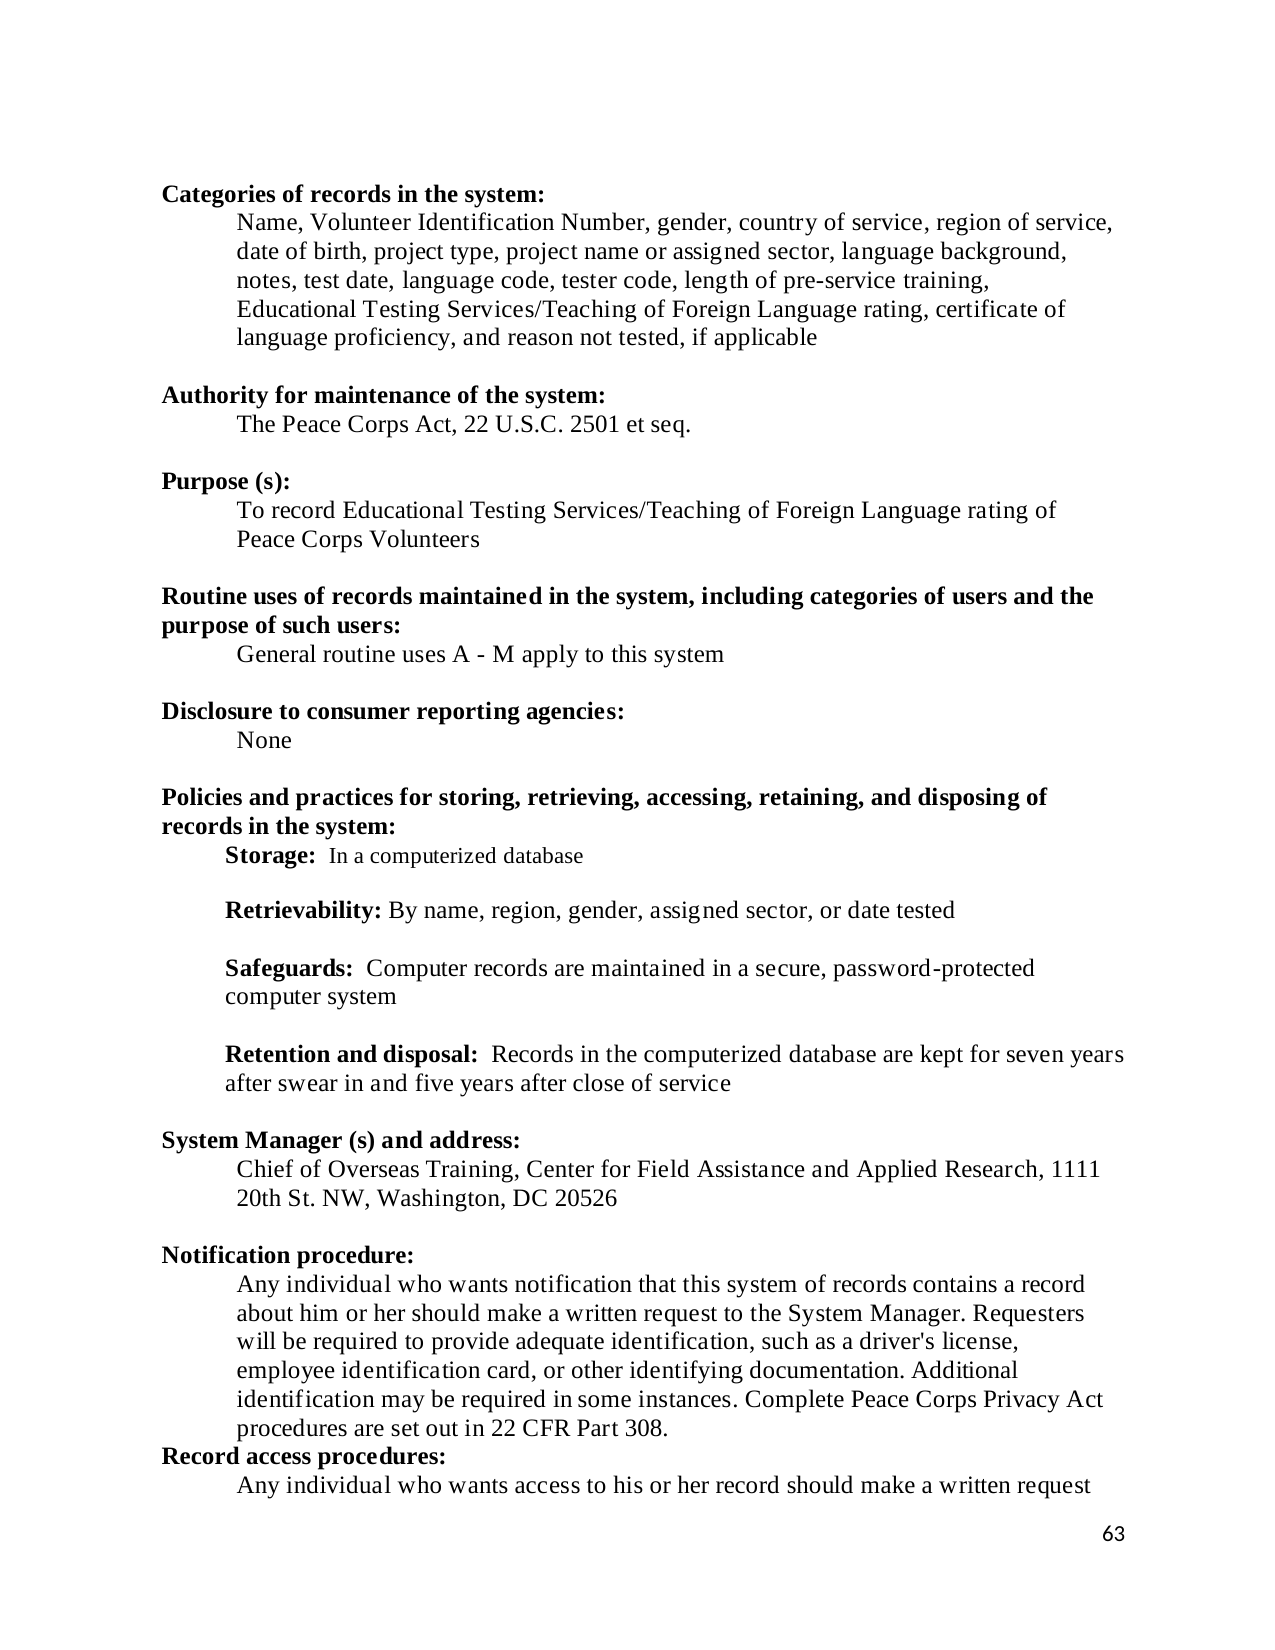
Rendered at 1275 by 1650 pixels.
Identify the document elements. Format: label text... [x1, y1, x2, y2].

subtitle Disclosure to consumer reporting agencies: [161, 696, 1125, 725]
text General routine uses A - M apply to this system [236, 639, 1125, 667]
text Chief of Overseas Training, Center for Field Assistance and Applied Research, 1111 20th St. NW, Washington, DC 20526 [236, 1154, 1103, 1211]
subtitle Record access procedures: [161, 1441, 1125, 1470]
subtitle Safeguards: Computer records are maintained in a secure, password-protected computer system [225, 953, 1125, 1010]
subtitle Retention and disposal: Records in the computerized database are kept for seven years after swear in and five years after close of service [225, 1039, 1125, 1096]
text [236, 1470, 1099, 1499]
text To record Educational Testing Services/Teaching of Foreign Language rating of Peace Corps Volunteers [236, 495, 1115, 552]
text The Peace Corps Act, 22 U.S.C. 2501 et seq. [236, 409, 1125, 437]
text None [236, 725, 1125, 754]
subtitle Notification procedure: [161, 1240, 1125, 1269]
text Any individual who wants notification that this system of records contains a record about him or her should make a written request to the System Manager. Requesters will be required to provide adequate identification, such as a driver's license, employee identification card, or other identifying documentation. Additional identification may be required in some instances. Complete Peace Corps Privacy Act procedures are set out in 22 CFR Part 308. [236, 1269, 1107, 1441]
subtitle Authority for maintenance of the system: [161, 380, 1125, 409]
subtitle Retrievability: By name, region, gender, assigned sector, or date tested [161, 895, 1125, 924]
subtitle System Manager (s) and address: [161, 1125, 1125, 1154]
subtitle Categories of records in the system: [161, 179, 1125, 207]
subtitle Routine uses of records maintained in the system, including categories of users and the purpose of such users: [161, 581, 1125, 639]
subtitle Policies and practices for storing, retrieving, accessing, retaining, and disposing of records in the system: [161, 782, 1105, 840]
text Name, Volunteer Identification Number, gender, country of service, region of service, date of birth, project type, project name or assigned sector, language background, notes, test date, language code, tester code, length of pre-service training, Educational Testing Services/Teaching of Foreign Language rating, certificate of language proficiency, and reason not tested, if applicable [236, 207, 1115, 351]
text Storage: In a computerized database [161, 840, 1125, 869]
subtitle Purpose (s): [161, 466, 1125, 495]
